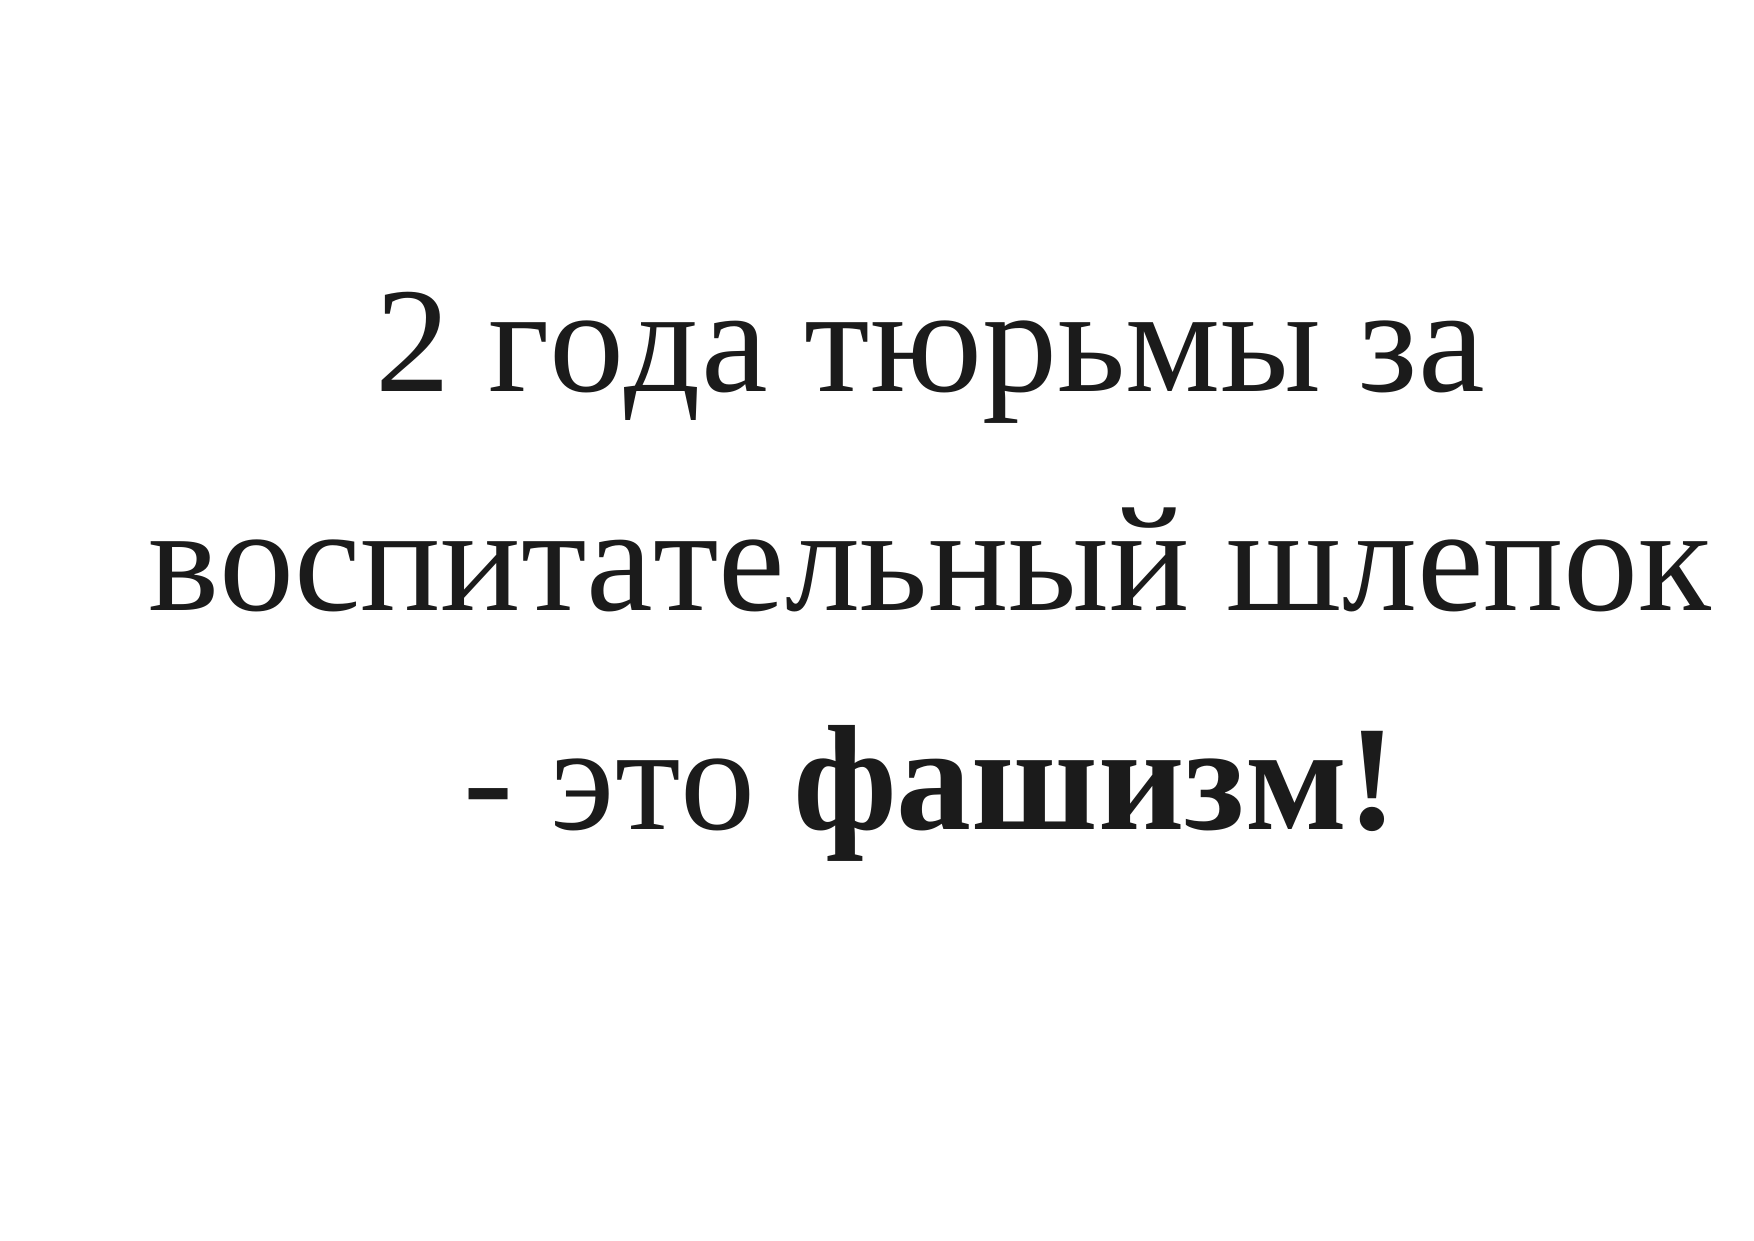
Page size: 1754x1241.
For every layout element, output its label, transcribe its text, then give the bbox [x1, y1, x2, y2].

text - это фашизм! [118, 689, 1742, 862]
text 2 года тюрьмы за [118, 251, 1742, 423]
text воспитательный шлепок [118, 470, 1742, 643]
